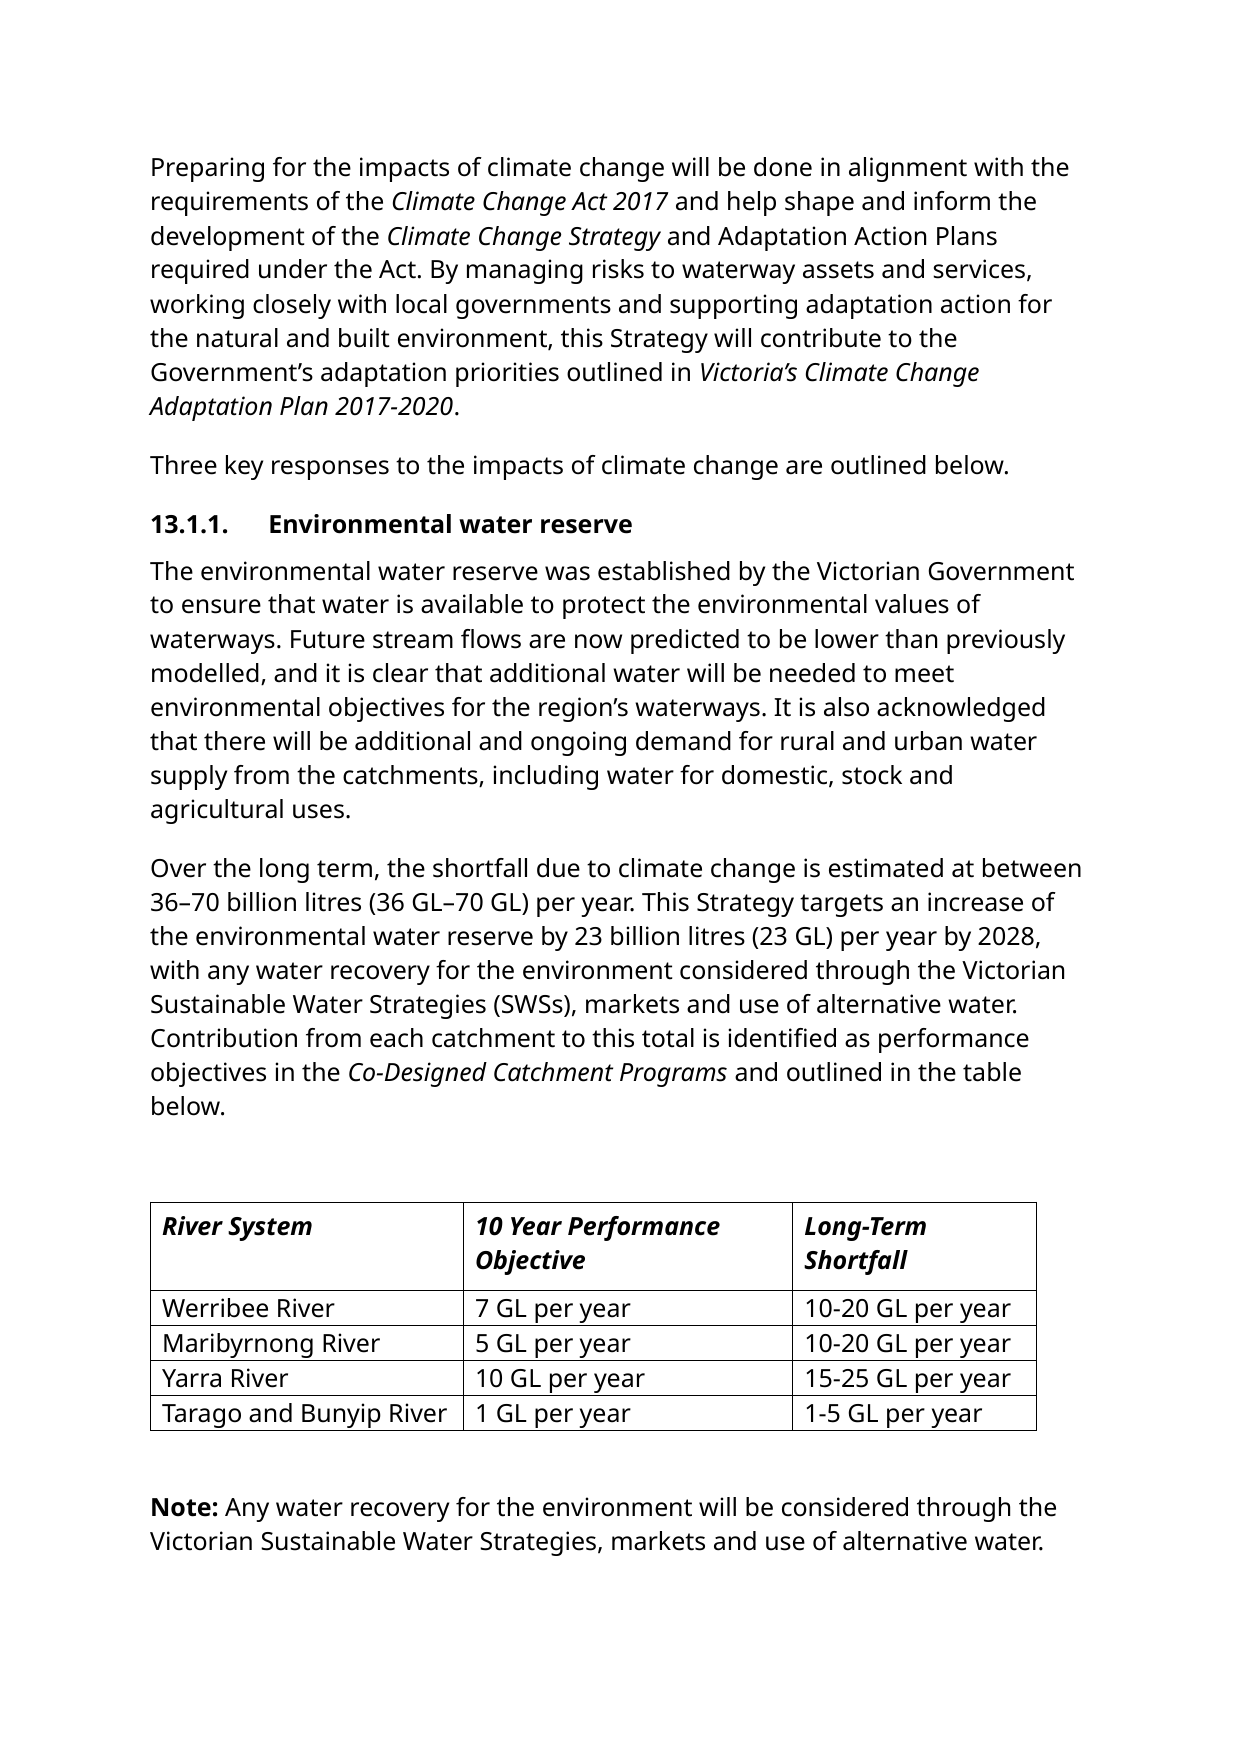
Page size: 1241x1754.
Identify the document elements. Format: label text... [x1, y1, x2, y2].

table_cell Yarra River [151, 1361, 463, 1395]
table_cell 10-20 GL per year [793, 1326, 1036, 1360]
table_cell Werribee River [151, 1291, 463, 1324]
text Preparing for the impacts of climate change will be done in alignment with the requirements of the Climate Change Act 2017 and help shape and inform the development of the Climate Change Strategy and Adaptation Action Plans required under the Act. By managing risks to waterway assets and services, working closely with local governments and supporting adaptation action for the natural and built environment, this Strategy will contribute to the Government’s adaptation priorities outlined in Victoria’s Climate Change Adaptation Plan 2017-2020. [150, 150, 1090, 422]
table_cell 10 GL per year [464, 1361, 792, 1395]
table_header Long-Term Shortfall [793, 1203, 1036, 1289]
table_cell 1-5 GL per year [793, 1396, 1036, 1430]
table_cell 15-25 GL per year [793, 1361, 1036, 1395]
text The environmental water reserve was established by the Victorian Government to ensure that water is available to protect the environmental values of waterways. Future stream flows are now predicted to be lower than previously modelled, and it is clear that additional water will be needed to meet environmental objectives for the region’s waterways. It is also acknowledged that there will be additional and ongoing demand for rural and urban water supply from the catchments, including water for domestic, stock and agricultural uses. [150, 553, 1090, 826]
table_cell 7 GL per year [464, 1291, 792, 1324]
text Note: Any water recovery for the environment will be considered through the Victorian Sustainable Water Strategies, markets and use of alternative water. [150, 1490, 1090, 1558]
table_cell Tarago and Bunyip River [151, 1396, 463, 1430]
table_header River System [151, 1203, 463, 1289]
table_cell 10-20 GL per year [793, 1291, 1036, 1324]
text Over the long term, the shortfall due to climate change is estimated at between 36–70 billion litres (36 GL–70 GL) per year. This Strategy targets an increase of the environmental water reserve by 23 billion litres (23 GL) per year by 2028, with any water recovery for the environment considered through the Victorian Sustainable Water Strategies (SWSs), markets and use of alternative water. Contribution from each catchment to this total is identified as performance objectives in the Co-Designed Catchment Programs and outlined in the table below. [150, 851, 1090, 1123]
text Three key responses to the impacts of climate change are outlined below. [150, 447, 1090, 482]
table_cell Maribyrnong River [151, 1326, 463, 1360]
table_cell 5 GL per year [464, 1326, 792, 1360]
table_cell 1 GL per year [464, 1396, 792, 1430]
table_header 10 Year Performance Objective [464, 1203, 792, 1289]
subtitle 13.1.1. Environmental water reserve [150, 507, 1090, 541]
